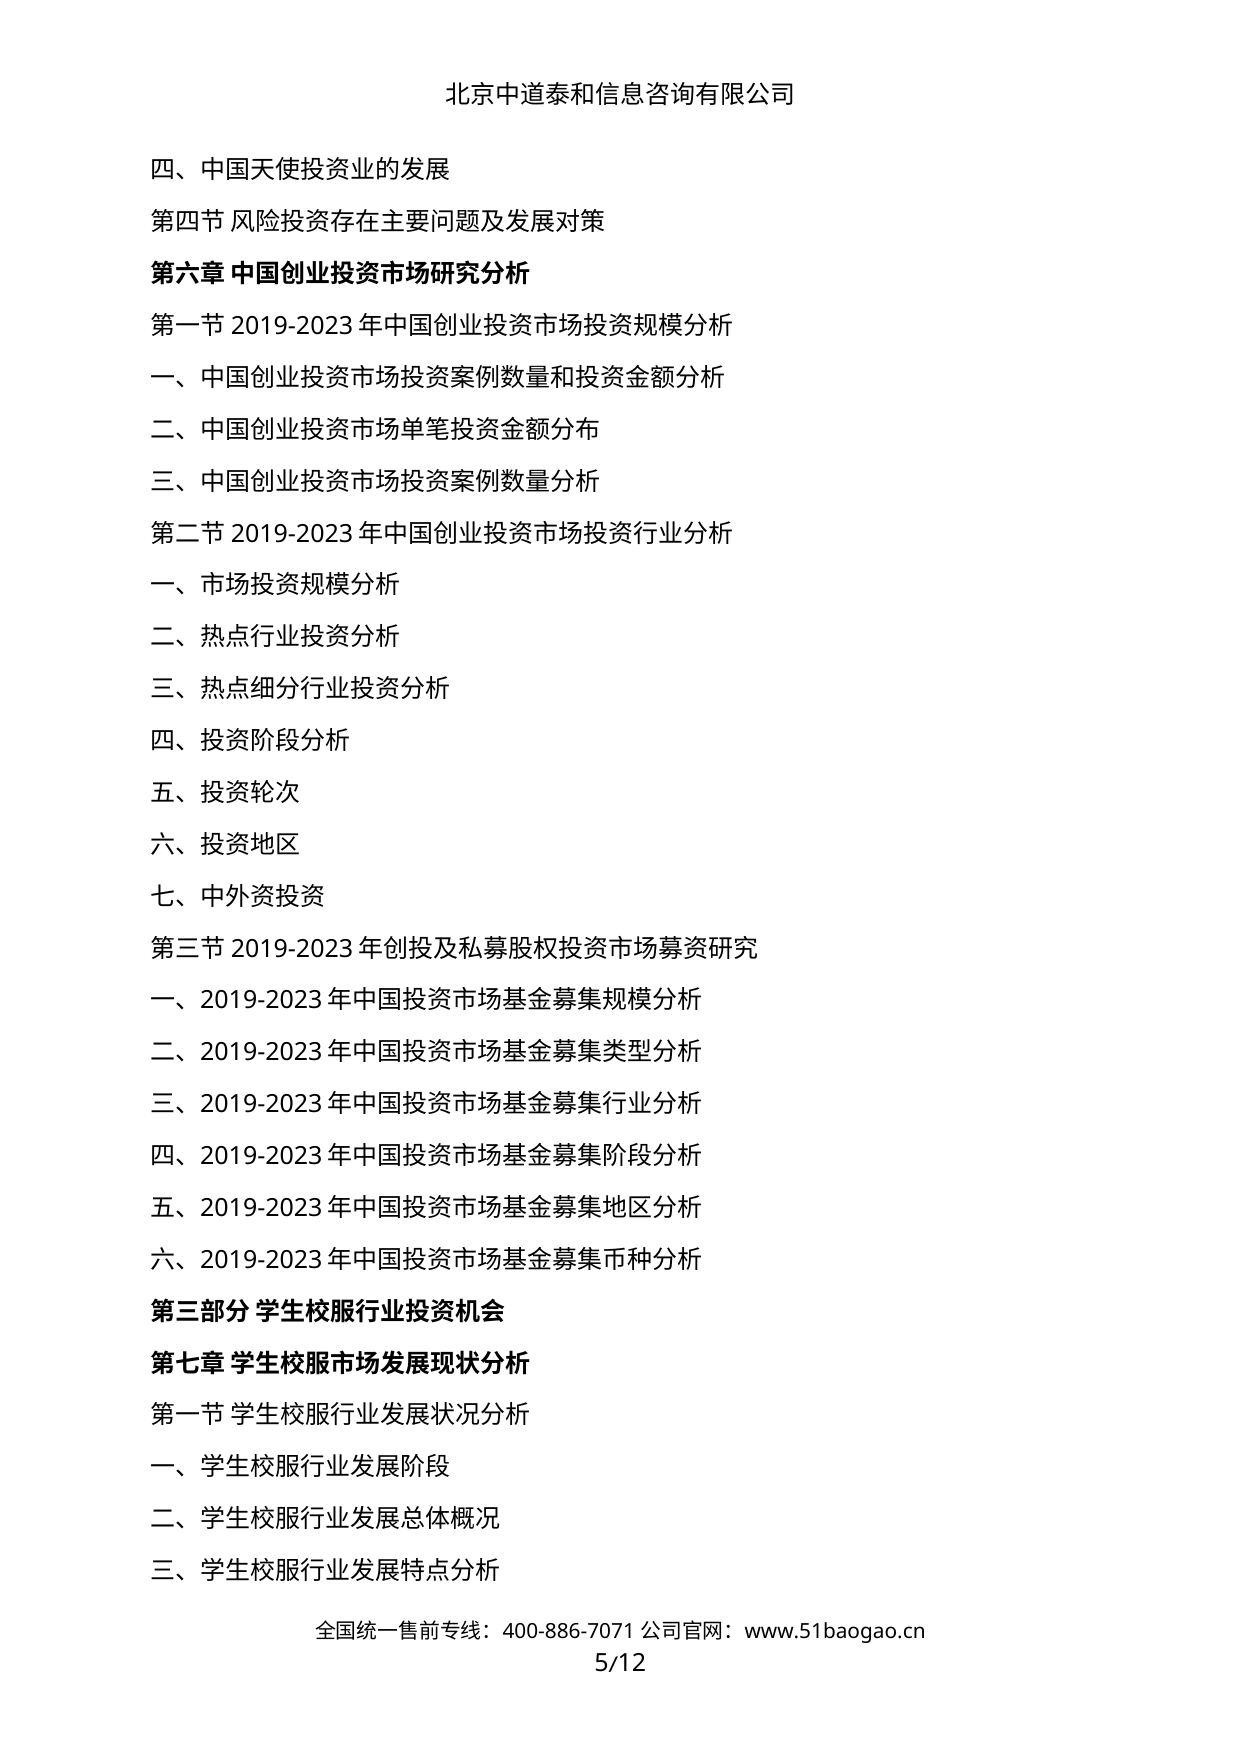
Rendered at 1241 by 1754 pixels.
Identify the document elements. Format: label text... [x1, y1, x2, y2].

text 一、学生校服行业发展阶段 [150, 1447, 1090, 1483]
text 五、2019-2023年中国投资市场基金募集地区分析 [150, 1187, 1090, 1224]
text 五、投资轮次 [150, 772, 1090, 809]
text 第一节 2019-2023年中国创业投资市场投资规模分析 [150, 306, 1090, 342]
text 第四节 风险投资存在主要问题及发展对策 [150, 202, 1090, 238]
text 第六章 中国创业投资市场研究分析 [150, 254, 1090, 290]
text 四、2019-2023年中国投资市场基金募集阶段分析 [150, 1136, 1090, 1172]
text 第三节 2019-2023年创投及私募股权投资市场募资研究 [150, 928, 1090, 964]
text 三、学生校服行业发展特点分析 [150, 1551, 1090, 1587]
text 六、2019-2023年中国投资市场基金募集币种分析 [150, 1239, 1090, 1276]
text 一、中国创业投资市场投资案例数量和投资金额分析 [150, 357, 1090, 394]
text 第三部分 学生校服行业投资机会 [150, 1291, 1090, 1327]
text 二、学生校服行业发展总体概况 [150, 1499, 1090, 1535]
text 二、2019-2023年中国投资市场基金募集类型分析 [150, 1032, 1090, 1068]
text 七、中外资投资 [150, 876, 1090, 912]
text 三、热点细分行业投资分析 [150, 669, 1090, 705]
text 四、投资阶段分析 [150, 721, 1090, 757]
text 六、投资地区 [150, 824, 1090, 861]
text 二、中国创业投资市场单笔投资金额分布 [150, 409, 1090, 446]
text 三、2019-2023年中国投资市场基金募集行业分析 [150, 1084, 1090, 1120]
text 四、中国天使投资业的发展 [150, 150, 1090, 186]
text 一、2019-2023年中国投资市场基金募集规模分析 [150, 980, 1090, 1016]
text 二、热点行业投资分析 [150, 617, 1090, 653]
text 三、中国创业投资市场投资案例数量分析 [150, 461, 1090, 497]
text 第一节 学生校服行业发展状况分析 [150, 1395, 1090, 1431]
text 一、市场投资规模分析 [150, 565, 1090, 601]
text 第二节 2019-2023年中国创业投资市场投资行业分析 [150, 513, 1090, 549]
text 第七章 学生校服市场发展现状分析 [150, 1343, 1090, 1379]
